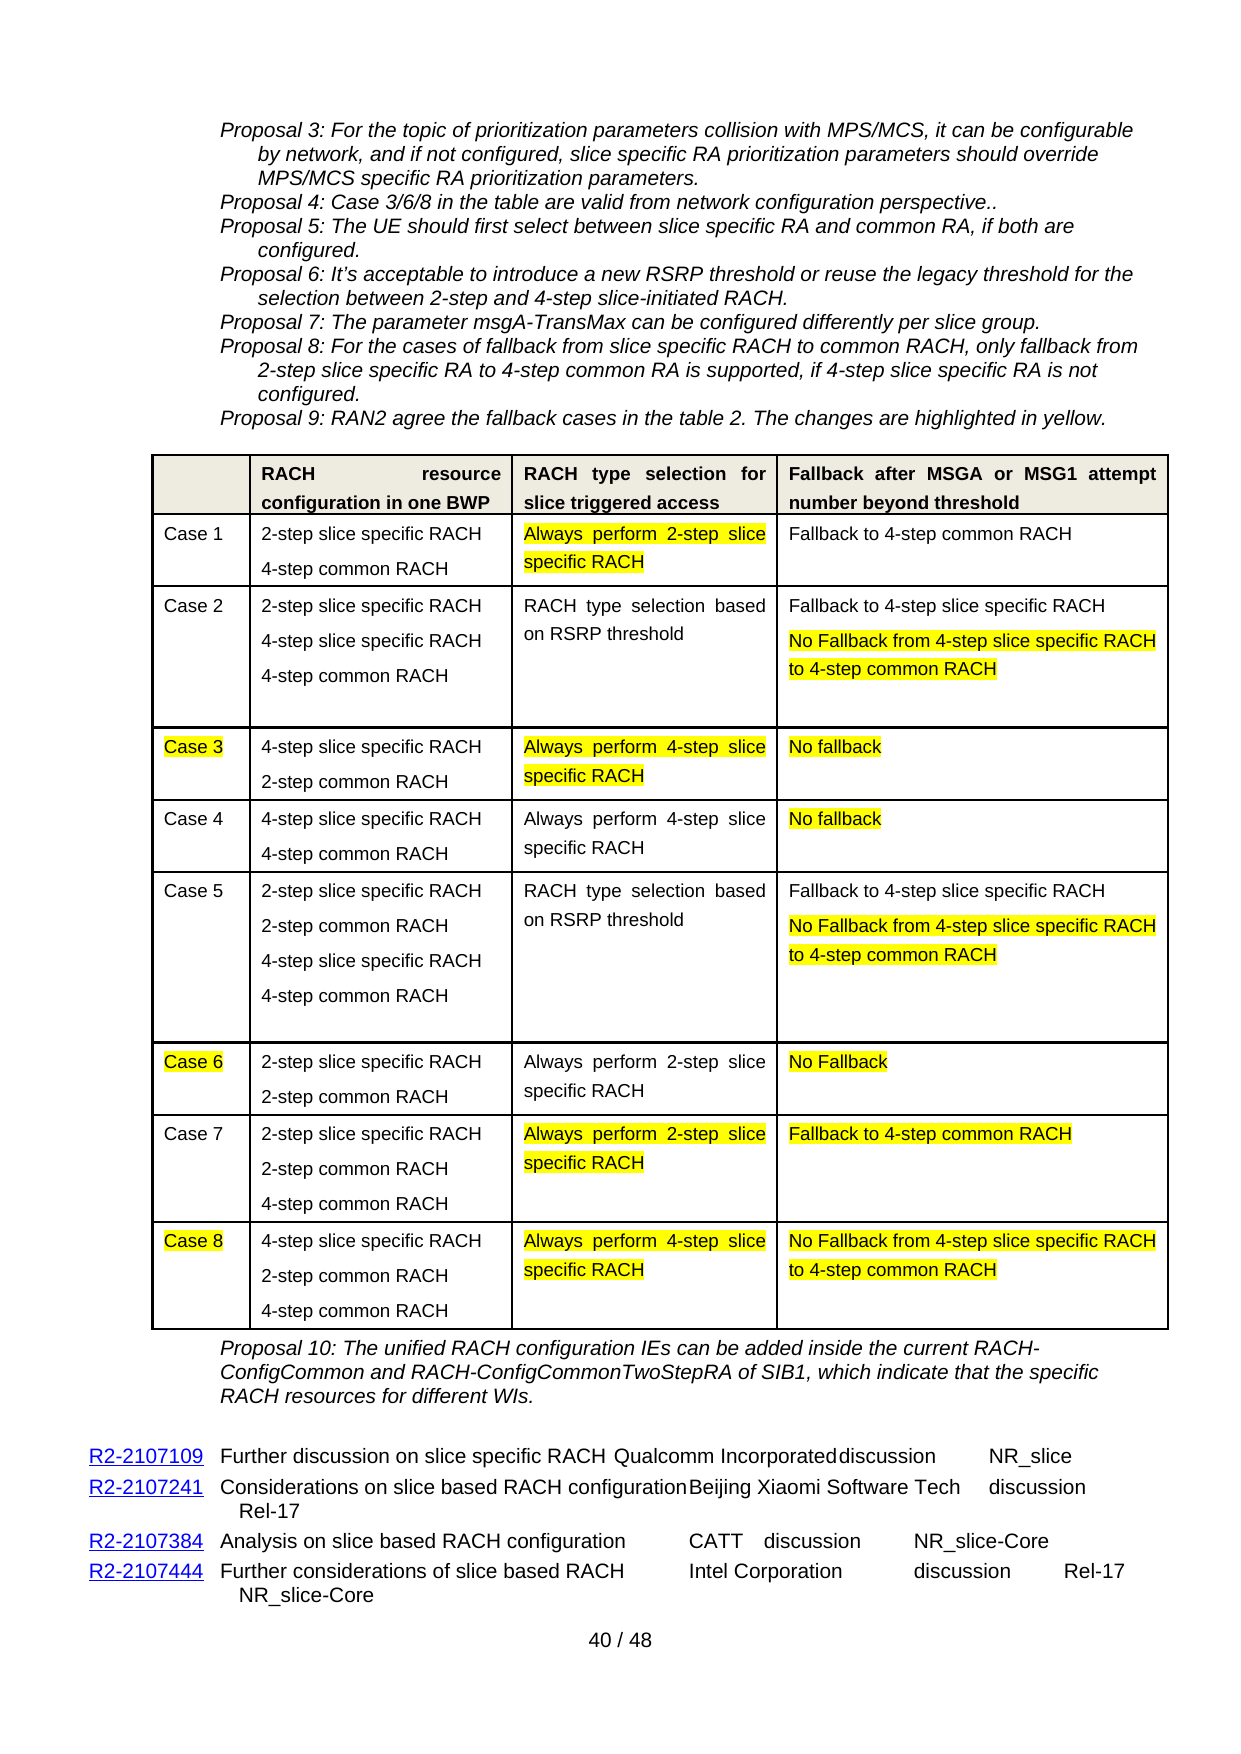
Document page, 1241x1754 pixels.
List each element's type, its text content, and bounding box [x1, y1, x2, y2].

table_cell Case 8 [154, 1223, 249, 1328]
table_header [154, 456, 249, 513]
table_cell 2-step slice specific RACH 4-step common RACH [251, 515, 511, 585]
table_cell RACH type selection based on RSRP threshold [513, 587, 776, 726]
table_cell Always perform 4-step slice specific RACH [513, 729, 776, 798]
table_cell 2-step slice specific RACH 2-step common RACH [251, 1044, 511, 1113]
table_cell RACH type selection based on RSRP threshold [513, 873, 776, 1041]
table_cell No Fallback from 4-step slice specific RACH to 4-step common RACH [778, 1223, 1167, 1328]
table_cell No fallback [778, 801, 1167, 871]
table_cell No Fallback [778, 1044, 1167, 1113]
title R2-2107241 Considerations on slice based RACH configuration Beijing Xiaomi Software Tech discussion Rel-17 [89, 1474, 1152, 1522]
table_cell Always perform 4-step slice specific RACH [513, 801, 776, 871]
title R2-2107384 Analysis on slice based RACH configuration CATT discussion NR_slice-Core [89, 1529, 1152, 1553]
table_cell Fallback to 4-step slice specific RACH No Fallback from 4-step slice specific RACH to 4-step common RACH [778, 873, 1167, 1041]
table_cell Always perform 4-step slice specific RACH [513, 1223, 776, 1328]
title Proposal 10: The unified RACH configuration IEs can be added inside the current RACH-ConfigCommon and RACH-ConfigCommonTwoStepRA of SIB1, which indicate that the specific RACH resources for different WIs. [89, 1336, 1152, 1408]
table_cell Always perform 2-step slice specific RACH [513, 515, 776, 585]
text Proposal 6: It’s acceptable to introduce a new RSRP threshold or reuse the legacy threshold for the selection between 2-step and 4-step slice-initiated RACH. [220, 262, 1152, 310]
table_cell 2-step slice specific RACH 4-step slice specific RACH 4-step common RACH [251, 587, 511, 726]
title R2-2107109 Further discussion on slice specific RACH Qualcomm Incorporated discussion NR_slice [89, 1444, 1152, 1468]
table_cell Fallback to 4-step common RACH [778, 1116, 1167, 1221]
text Proposal 4: Case 3/6/8 in the table are valid from network configuration perspective.. [220, 190, 1152, 214]
table_cell Always perform 2-step slice specific RACH [513, 1116, 776, 1221]
table_cell 4-step slice specific RACH 4-step common RACH [251, 801, 511, 871]
table_cell 4-step slice specific RACH 2-step common RACH [251, 729, 511, 798]
table_header Fallback after MSGA or MSG1 attempt number beyond threshold [778, 456, 1167, 513]
table_cell Always perform 2-step slice specific RACH [513, 1044, 776, 1113]
text Proposal 8: For the cases of fallback from slice specific RACH to common RACH, only fallback from 2-step slice specific RA to 4-step common RA is supported, if 4-step slice specific RA is not configured. [220, 334, 1152, 406]
table_cell 4-step slice specific RACH 2-step common RACH 4-step common RACH [251, 1223, 511, 1328]
text Proposal 7: The parameter msgA-TransMax can be configured differently per slice group. [220, 310, 1152, 334]
table_cell Fallback to 4-step common RACH [778, 515, 1167, 585]
title R2-2107444 Further considerations of slice based RACH Intel Corporation discussion Rel-17 NR_slice-Core [89, 1559, 1152, 1607]
table_cell Case 5 [154, 873, 249, 1041]
table_cell Fallback to 4-step slice specific RACH No Fallback from 4-step slice specific RACH to 4-step common RACH [778, 587, 1167, 726]
table_cell Case 1 [154, 515, 249, 585]
table_cell No fallback [778, 729, 1167, 798]
table_header RACH resource configuration in one BWP [251, 456, 511, 513]
table_cell Case 3 [154, 729, 249, 798]
text Proposal 5: The UE should first select between slice specific RA and common RA, if both are configured. [220, 214, 1152, 262]
table_header RACH type selection for slice triggered access [513, 456, 776, 513]
table_cell Case 4 [154, 801, 249, 871]
text Proposal 3: For the topic of prioritization parameters collision with MPS/MCS, it can be configurable by network, and if not configured, slice specific RA prioritization parameters should override MPS/MCS specific RA prioritization parameters. [220, 118, 1152, 190]
text Proposal 9: RAN2 agree the fallback cases in the table 2. The changes are highlighted in yellow. [220, 406, 1152, 429]
table_cell 2-step slice specific RACH 2-step common RACH 4-step slice specific RACH 4-step common RACH [251, 873, 511, 1041]
table_cell Case 7 [154, 1116, 249, 1221]
table_cell Case 2 [154, 587, 249, 726]
table_cell 2-step slice specific RACH 2-step common RACH 4-step common RACH [251, 1116, 511, 1221]
table_cell Case 6 [154, 1044, 249, 1113]
